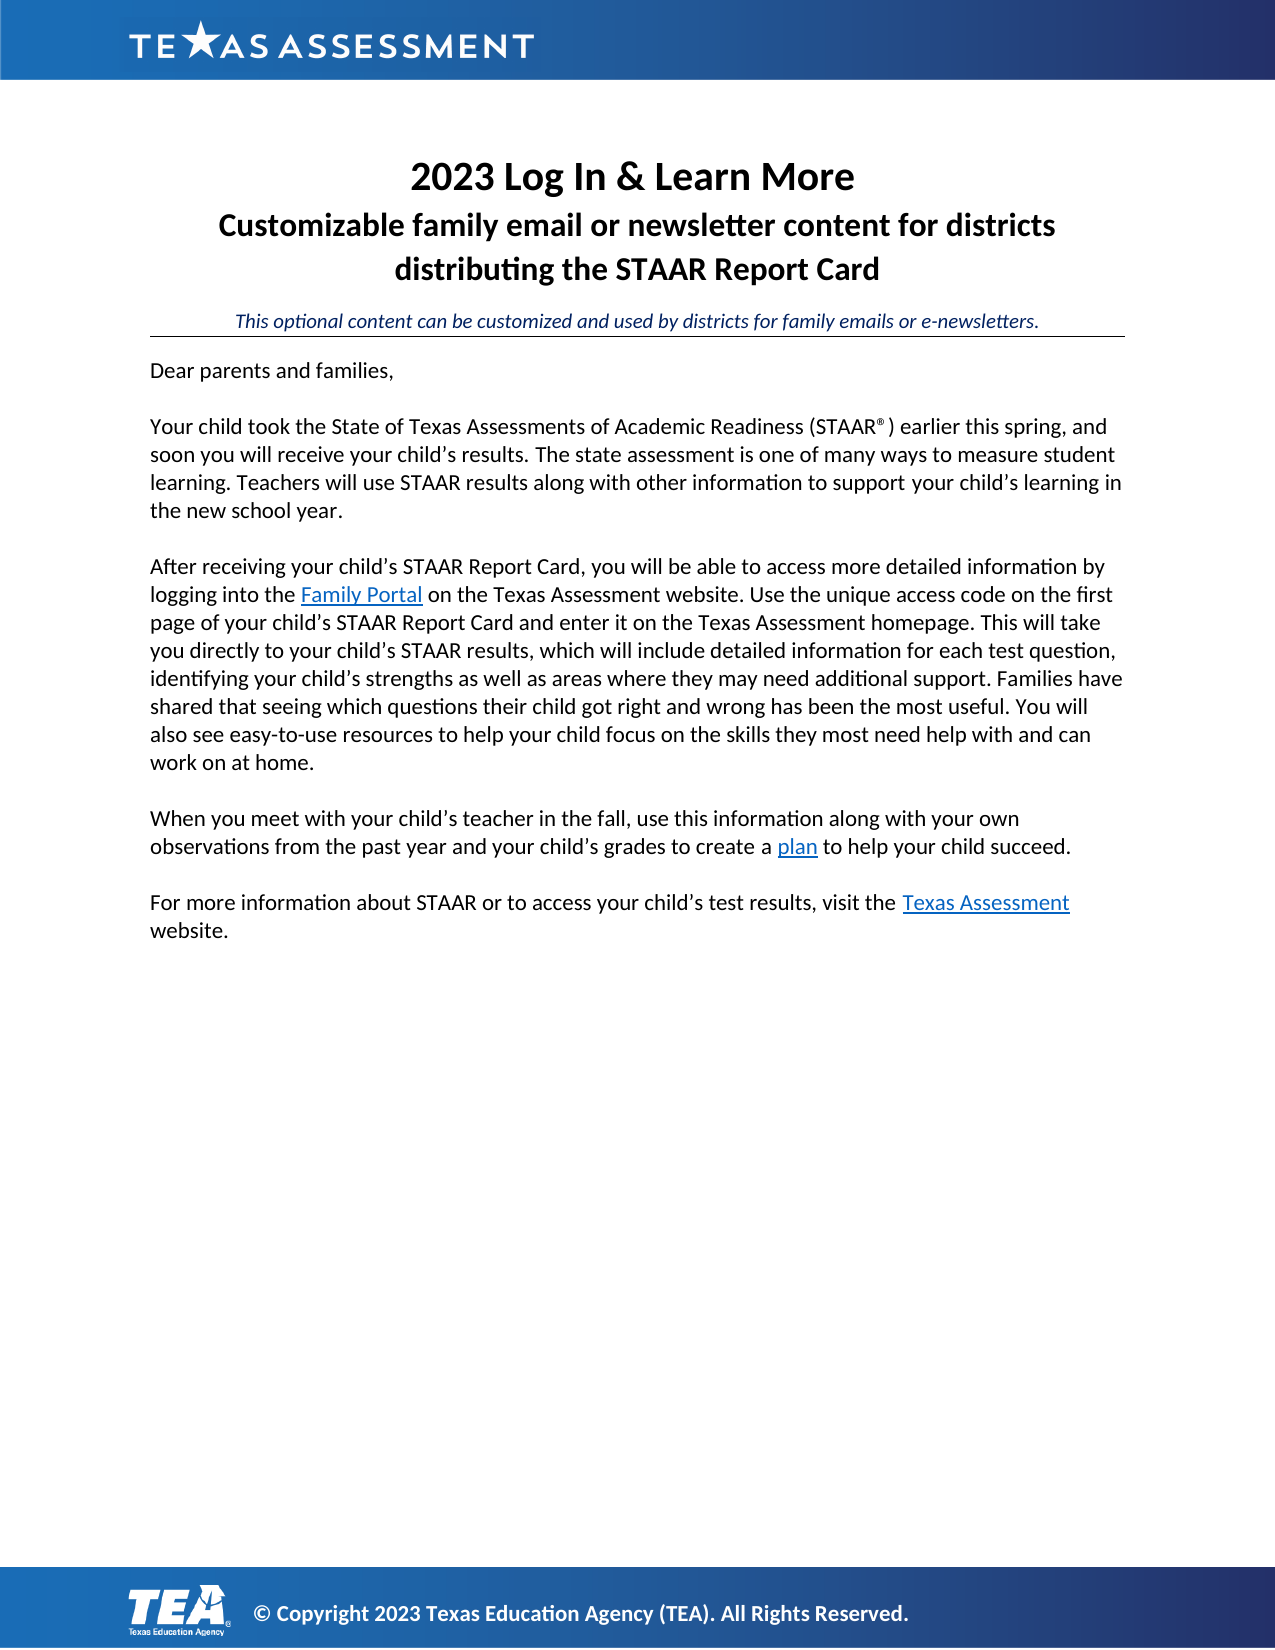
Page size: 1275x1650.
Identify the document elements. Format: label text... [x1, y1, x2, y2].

picture [0, 0, 1275, 80]
text 2023 Log In & Learn More Customizable family email or newsletter content for districts distributing the STAAR Report Card [150, 150, 1125, 289]
text Your child took the State of Texas Assessments of Academic Readiness (STAAR®) earlier this spring, and soon you will receive your child’s results. The state assessment is one of many ways to measure student learning. Teachers will use STAAR results along with other information to support your child’s learning in the new school year. [150, 412, 1125, 524]
text For more information about STAAR or to access your child’s test results, visit the Texas Assessment website. [150, 888, 1125, 944]
text When you meet with your child’s teacher in the fall, use this information along with your own observations from the past year and your child’s grades to create a plan to help your child succeed. [150, 804, 1125, 860]
text Dear parents and families, [150, 356, 1125, 384]
text After receiving your child’s STAAR Report Card, you will be able to access more detailed information by logging into the Family Portal on the Texas Assessment website. Use the unique access code on the first page of your child’s STAAR Report Card and enter it on the Texas Assessment homepage. This will take you directly to your child’s STAAR results, which will include detailed information for each test question, identifying your child’s strengths as well as areas where they may need additional support. Families have shared that seeing which questions their child got right and wrong has been the most useful. You will also see easy-to-use resources to help your child focus on the skills they most need help with and can work on at home. [150, 552, 1125, 776]
text This optional content can be customized and used by districts for family emails or e-newsletters. [150, 309, 1125, 336]
picture [0, 1567, 1275, 1648]
